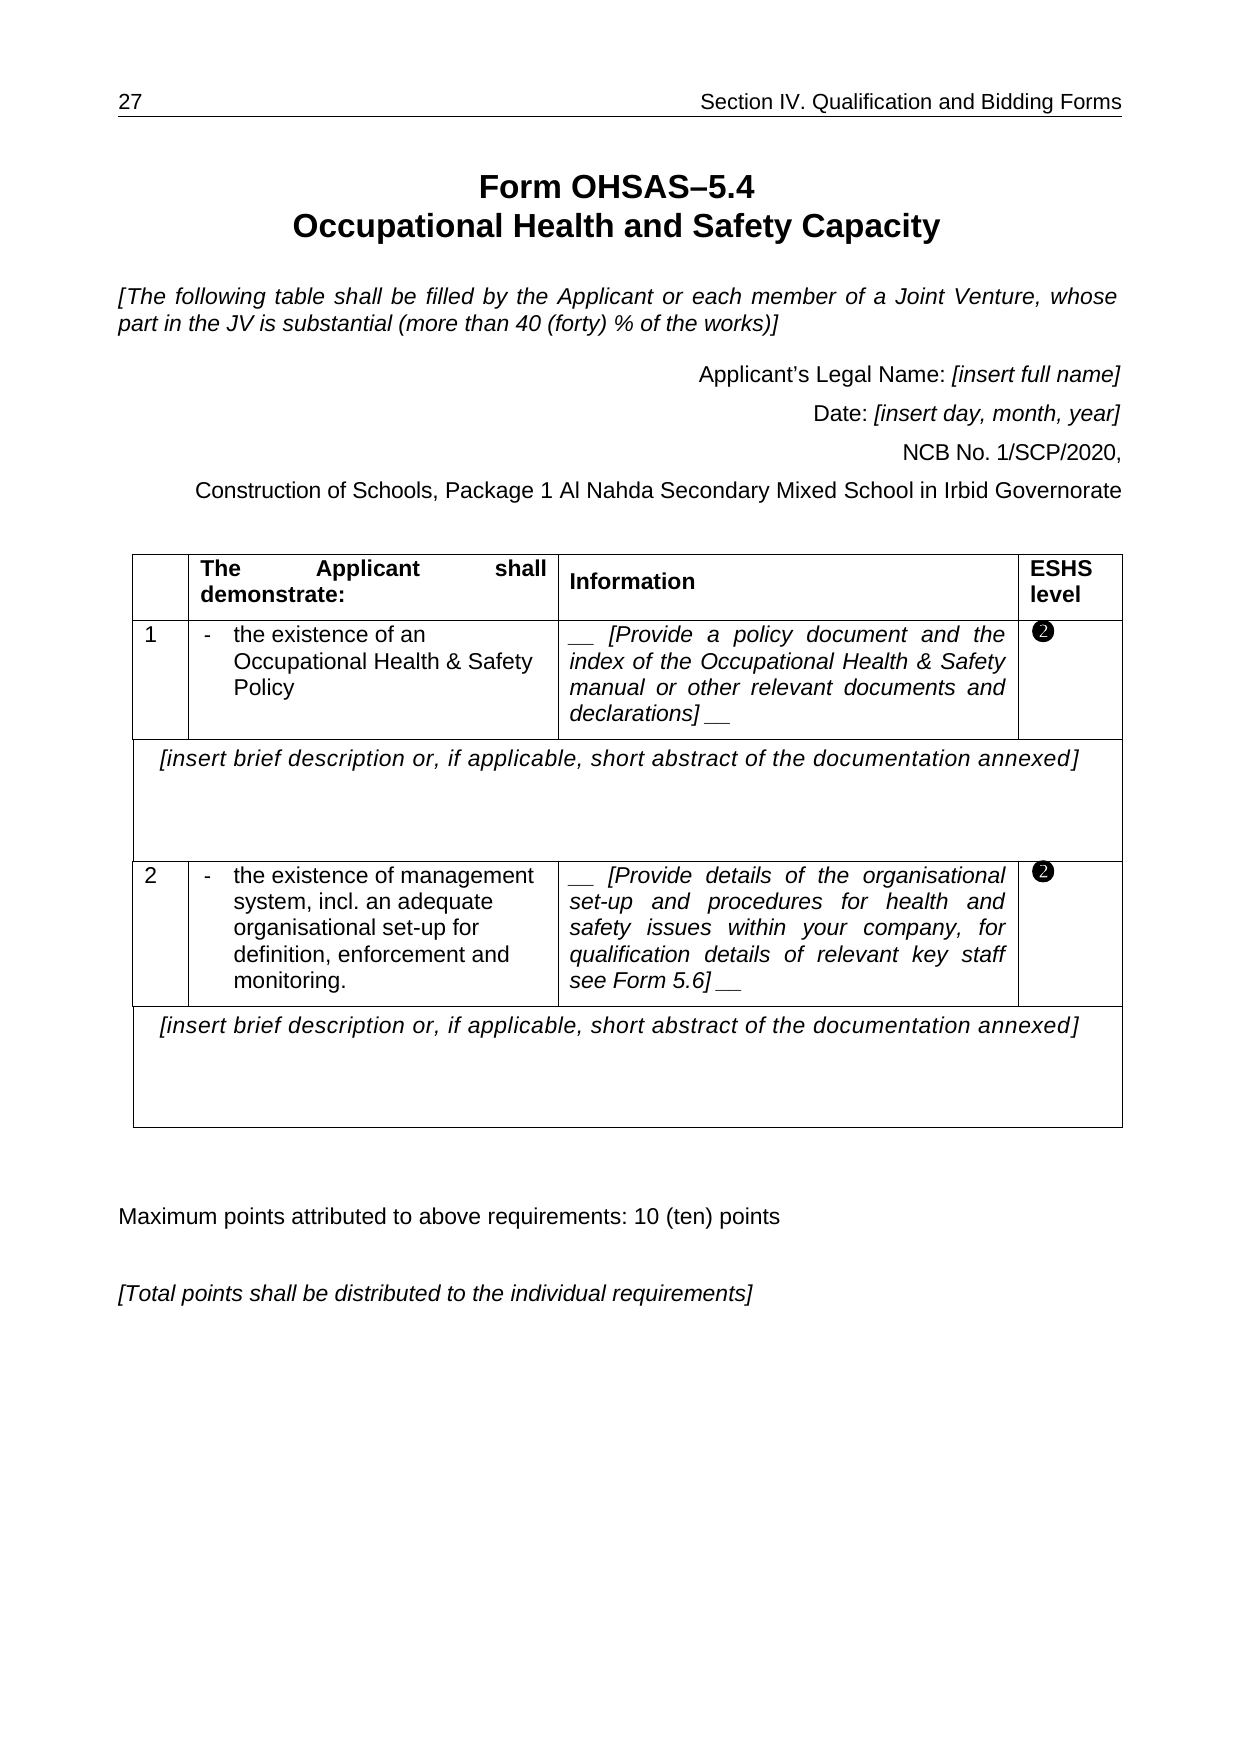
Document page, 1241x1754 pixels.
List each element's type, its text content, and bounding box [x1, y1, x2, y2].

table_cell __ [Provide details of the organisational set-up and procedures for health and safety issues within your company, for qualification details of relevant key staff see Form 5.6] __ [559, 862, 1018, 1006]
text [Total points shall be distributed to the individual requirements] [118, 1279, 1122, 1306]
table_cell __ [Provide a policy document and the index of the Occupational Health & Safety manual or other relevant documents and declarations] __ [559, 621, 1018, 739]
table_cell 1 [133, 621, 188, 739]
text Maximum points attributed to above requirements: 10 (ten) points [118, 1203, 1122, 1229]
table_header Information [559, 555, 1018, 620]
table_cell [insert brief description or, if applicable, short abstract of the documentation annexed] [134, 1007, 1122, 1127]
table_cell 2 [133, 862, 188, 1006]
table_cell [1019, 621, 1122, 739]
text Date: [insert day, month, year] [118, 400, 1122, 426]
text Applicant’s Legal Name: [insert full name] [118, 361, 1122, 387]
text [The following table shall be filled by the Applicant or each member of a Joint Venture, whose part in the JV is substantial (more than 40 (forty) % of the works)] [118, 283, 1122, 336]
text Form OHSAS–5.4 Occupational Health and Safety Capacity [118, 167, 1115, 244]
table_header [133, 555, 188, 620]
table_header ESHS level [1019, 555, 1122, 620]
table_cell the existence of management system, incl. an adequate organisational set-up for definition, enforcement and monitoring. [189, 862, 558, 1006]
text Construction of Schools, Package 1 Al Nahda Secondary Mixed School in Irbid Governorate [118, 477, 1122, 504]
table_header The Applicant shall demonstrate: [189, 555, 558, 620]
table_cell the existence of an Occupational Health & Safety Policy [189, 621, 558, 739]
table_cell [1019, 862, 1122, 1006]
text NCB No. 1/SCP/2020, [118, 439, 1122, 465]
table_cell [insert brief description or, if applicable, short abstract of the documentation annexed] [134, 740, 1122, 861]
